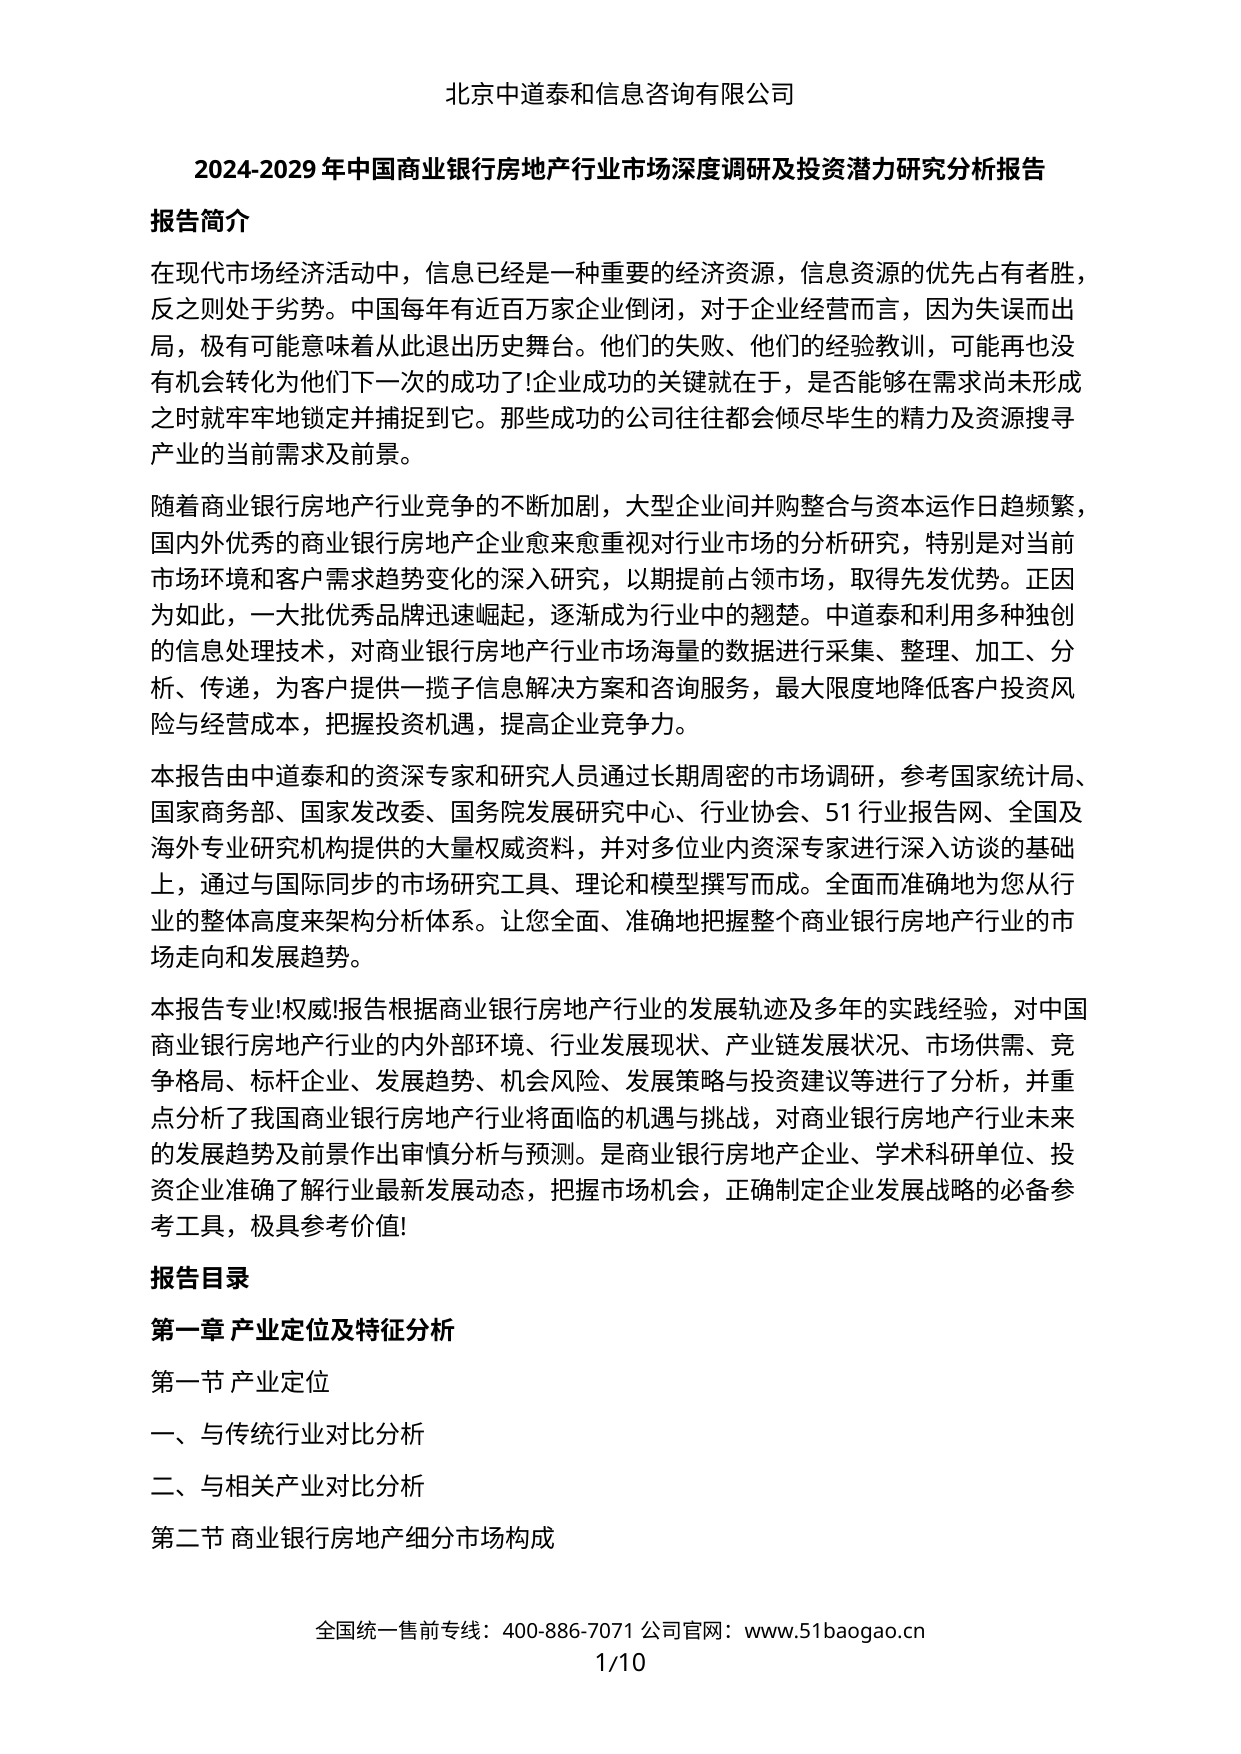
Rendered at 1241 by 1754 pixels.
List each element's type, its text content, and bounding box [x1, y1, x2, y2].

text 在现代市场经济活动中，信息已经是一种重要的经济资源，信息资源的优先占有者胜，反之则处于劣势。中国每年有近百万家企业倒闭，对于企业经营而言，因为失误而出局，极有可能意味着从此退出历史舞台。他们的失败、他们的经验教训，可能再也没有机会转化为他们下一次的成功了!企业成功的关键就在于，是否能够在需求尚未形成之时就牢牢地锁定并捕捉到它。那些成功的公司往往都会倾尽毕生的精力及资源搜寻产业的当前需求及前景。 [150, 254, 1090, 471]
text 一、与传统行业对比分析 [150, 1414, 1090, 1451]
text 随着商业银行房地产行业竞争的不断加剧，大型企业间并购整合与资本运作日趋频繁，国内外优秀的商业银行房地产企业愈来愈重视对行业市场的分析研究，特别是对当前市场环境和客户需求趋势变化的深入研究，以期提前占领市场，取得先发优势。正因为如此，一大批优秀品牌迅速崛起，逐渐成为行业中的翘楚。中道泰和利用多种独创的信息处理技术，对商业银行房地产行业市场海量的数据进行采集、整理、加工、分析、传递，为客户提供一揽子信息解决方案和咨询服务，最大限度地降低客户投资风险与经营成本，把握投资机遇，提高企业竞争力。 [150, 487, 1090, 741]
text 2024-2029年中国商业银行房地产行业市场深度调研及投资潜力研究分析报告 [150, 150, 1090, 186]
text 第一章 产业定位及特征分析 [150, 1311, 1090, 1347]
text 报告目录 [150, 1259, 1090, 1295]
text 本报告由中道泰和的资深专家和研究人员通过长期周密的市场调研，参考国家统计局、国家商务部、国家发改委、国务院发展研究中心、行业协会、51行业报告网、全国及海外专业研究机构提供的大量权威资料，并对多位业内资深专家进行深入访谈的基础上，通过与国际同步的市场研究工具、理论和模型撰写而成。全面而准确地为您从行业的整体高度来架构分析体系。让您全面、准确地把握整个商业银行房地产行业的市场走向和发展趋势。 [150, 756, 1090, 974]
text 二、与相关产业对比分析 [150, 1466, 1090, 1502]
text 第一节 产业定位 [150, 1362, 1090, 1399]
text 第二节 商业银行房地产细分市场构成 [150, 1518, 1090, 1554]
text 本报告专业!权威!报告根据商业银行房地产行业的发展轨迹及多年的实践经验，对中国商业银行房地产行业的内外部环境、行业发展现状、产业链发展状况、市场供需、竞争格局、标杆企业、发展趋势、机会风险、发展策略与投资建议等进行了分析，并重点分析了我国商业银行房地产行业将面临的机遇与挑战，对商业银行房地产行业未来的发展趋势及前景作出审慎分析与预测。是商业银行房地产企业、学术科研单位、投资企业准确了解行业最新发展动态，把握市场机会，正确制定企业发展战略的必备参考工具，极具参考价值! [150, 989, 1090, 1243]
text 报告简介 [150, 202, 1090, 238]
